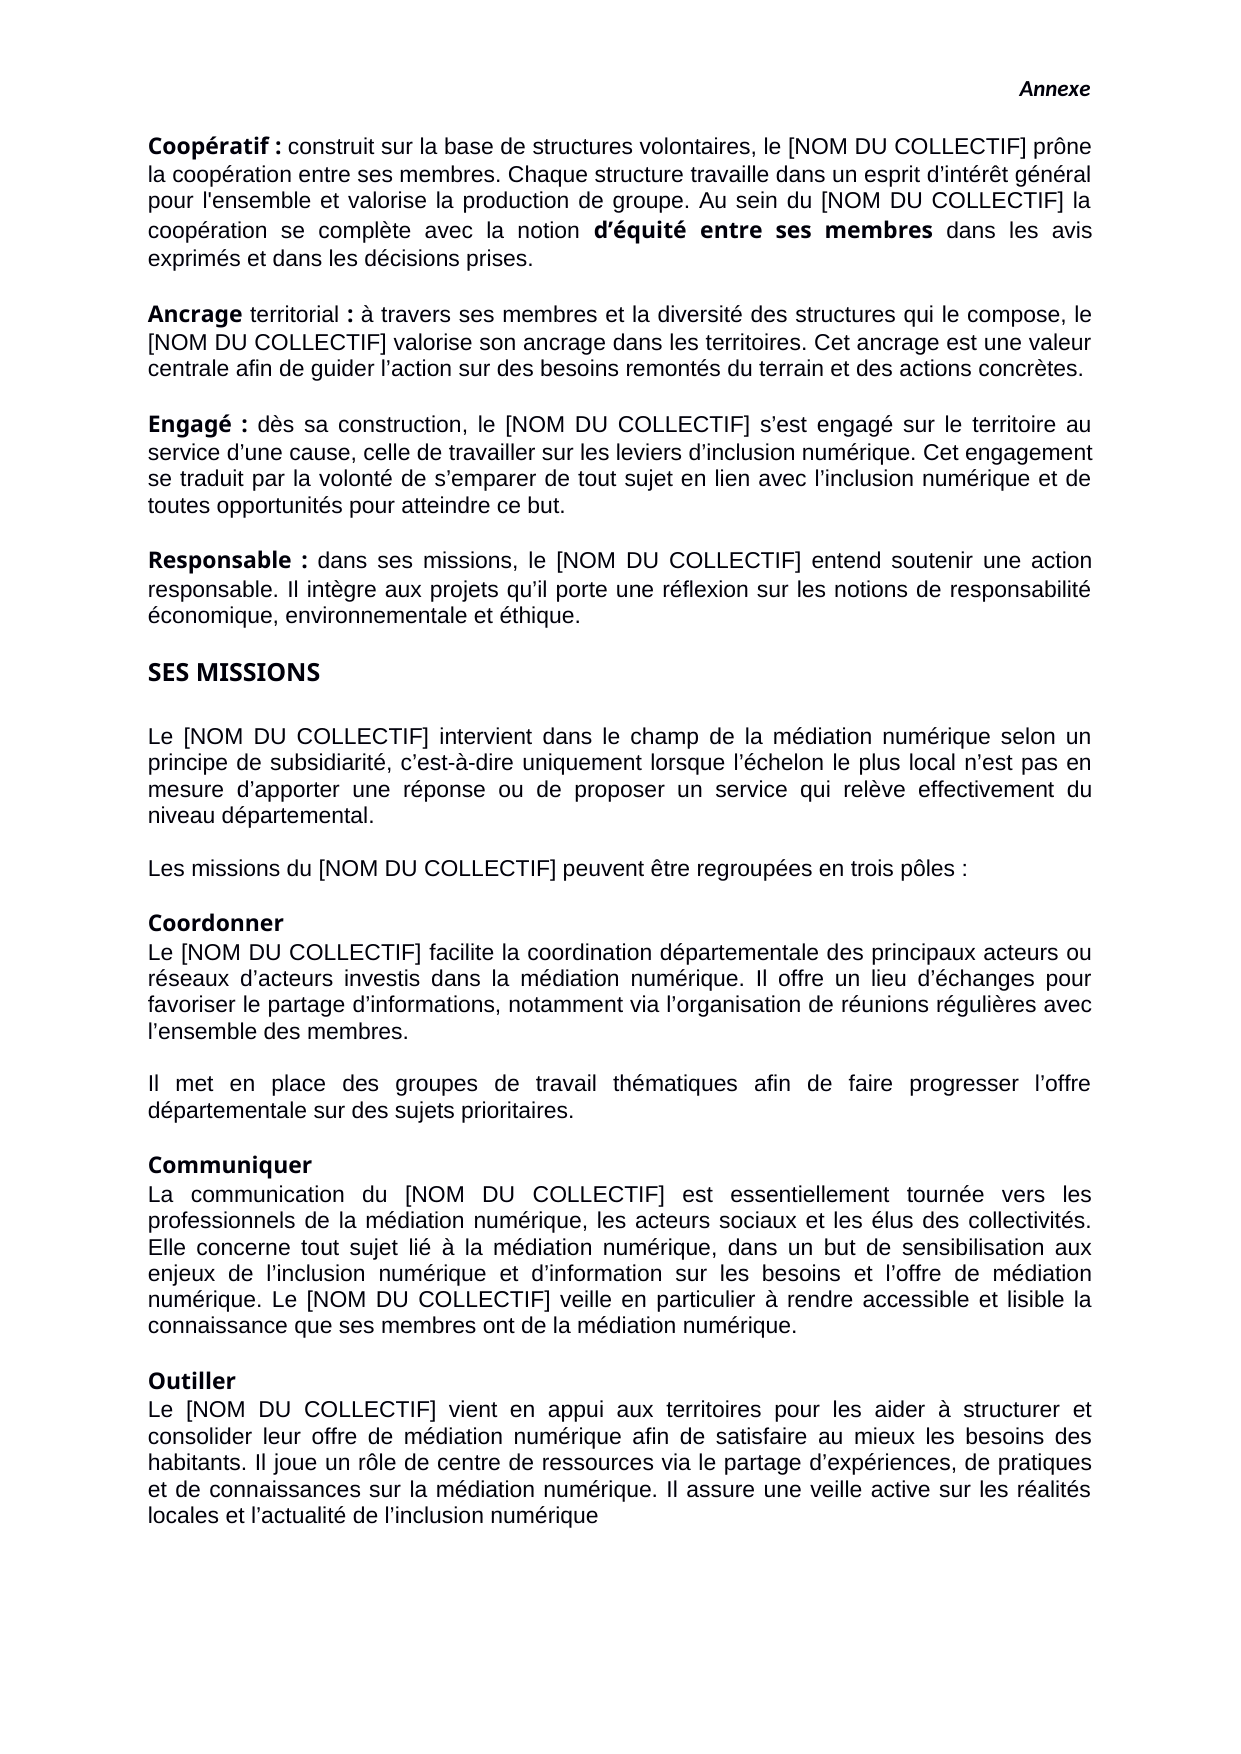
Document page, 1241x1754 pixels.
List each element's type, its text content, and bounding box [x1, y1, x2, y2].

text SES MISSIONS [148, 655, 1093, 689]
text Le [NOM DU COLLECTIF] facilite la coordination départementale des principaux acteurs ou réseaux d’acteurs investis dans la médiation numérique. Il offre un lieu d’échanges pour favoriser le partage d’informations, notamment via l’organisation de réunions régulières avec l’ensemble des membres. [148, 939, 1093, 1044]
text Le [NOM DU COLLECTIF] vient en appui aux territoires pour les aider à structurer et consolider leur offre de médiation numérique afin de satisfaire au mieux les besoins des habitants. Il joue un rôle de centre de ressources via le partage d’expériences, de pratiques et de connaissances sur la médiation numérique. Il assure une veille active sur les réalités locales et l’actualité de l’inclusion numérique [148, 1396, 1093, 1528]
text Responsable : dans ses missions, le [NOM DU COLLECTIF] entend soutenir une action responsable. Il intègre aux projets qu’il porte une réflexion sur les notions de responsabilité économique, environnementale et éthique. [148, 544, 1093, 628]
text Coopératif : construit sur la base de structures volontaires, le [NOM DU COLLECTIF] prône la coopération entre ses membres. Chaque structure travaille dans un esprit d’intérêt général pour l'ensemble et valorise la production de groupe. Au sein du [NOM DU COLLECTIF] la coopération se complète avec la notion d’équité entre ses membres dans les avis exprimés et dans les décisions prises. [148, 129, 1093, 271]
text Il met en place des groupes de travail thématiques afin de faire progresser l’offre départementale sur des sujets prioritaires. [148, 1070, 1093, 1123]
text Communiquer [148, 1149, 1093, 1181]
text Ancrage territorial : à travers ses membres et la diversité des structures qui le compose, le [NOM DU COLLECTIF] valorise son ancrage dans les territoires. Cet ancrage est une valeur centrale afin de guider l’action sur des besoins remontés du terrain et des actions concrètes. [148, 297, 1093, 381]
text Le [NOM DU COLLECTIF] intervient dans le champ de la médiation numérique selon un principe de subsidiarité, c’est-à-dire uniquement lorsque l’échelon le plus local n’est pas en mesure d’apporter une réponse ou de proposer un service qui relève effectivement du niveau départemental. [148, 723, 1093, 828]
text Les missions du [NOM DU COLLECTIF] peuvent être regroupées en trois pôles : [148, 855, 1093, 881]
text Outiller [148, 1365, 1093, 1396]
text Coordonner [148, 907, 1093, 939]
text La communication du [NOM DU COLLECTIF] est essentiellement tournée vers les professionnels de la médiation numérique, les acteurs sociaux et les élus des collectivités. Elle concerne tout sujet lié à la médiation numérique, dans un but de sensibilisation aux enjeux de l’inclusion numérique et d’information sur les besoins et l’offre de médiation numérique. Le [NOM DU COLLECTIF] veille en particulier à rendre accessible et lisible la connaissance que ses membres ont de la médiation numérique. [148, 1181, 1093, 1339]
text Engagé : dès sa construction, le [NOM DU COLLECTIF] s’est engagé sur le territoire au service d’une cause, celle de travailler sur les leviers d’inclusion numérique. Cet engagement se traduit par la volonté de s’emparer de tout sujet en lien avec l’inclusion numérique et de toutes opportunités pour atteindre ce but. [148, 408, 1093, 518]
